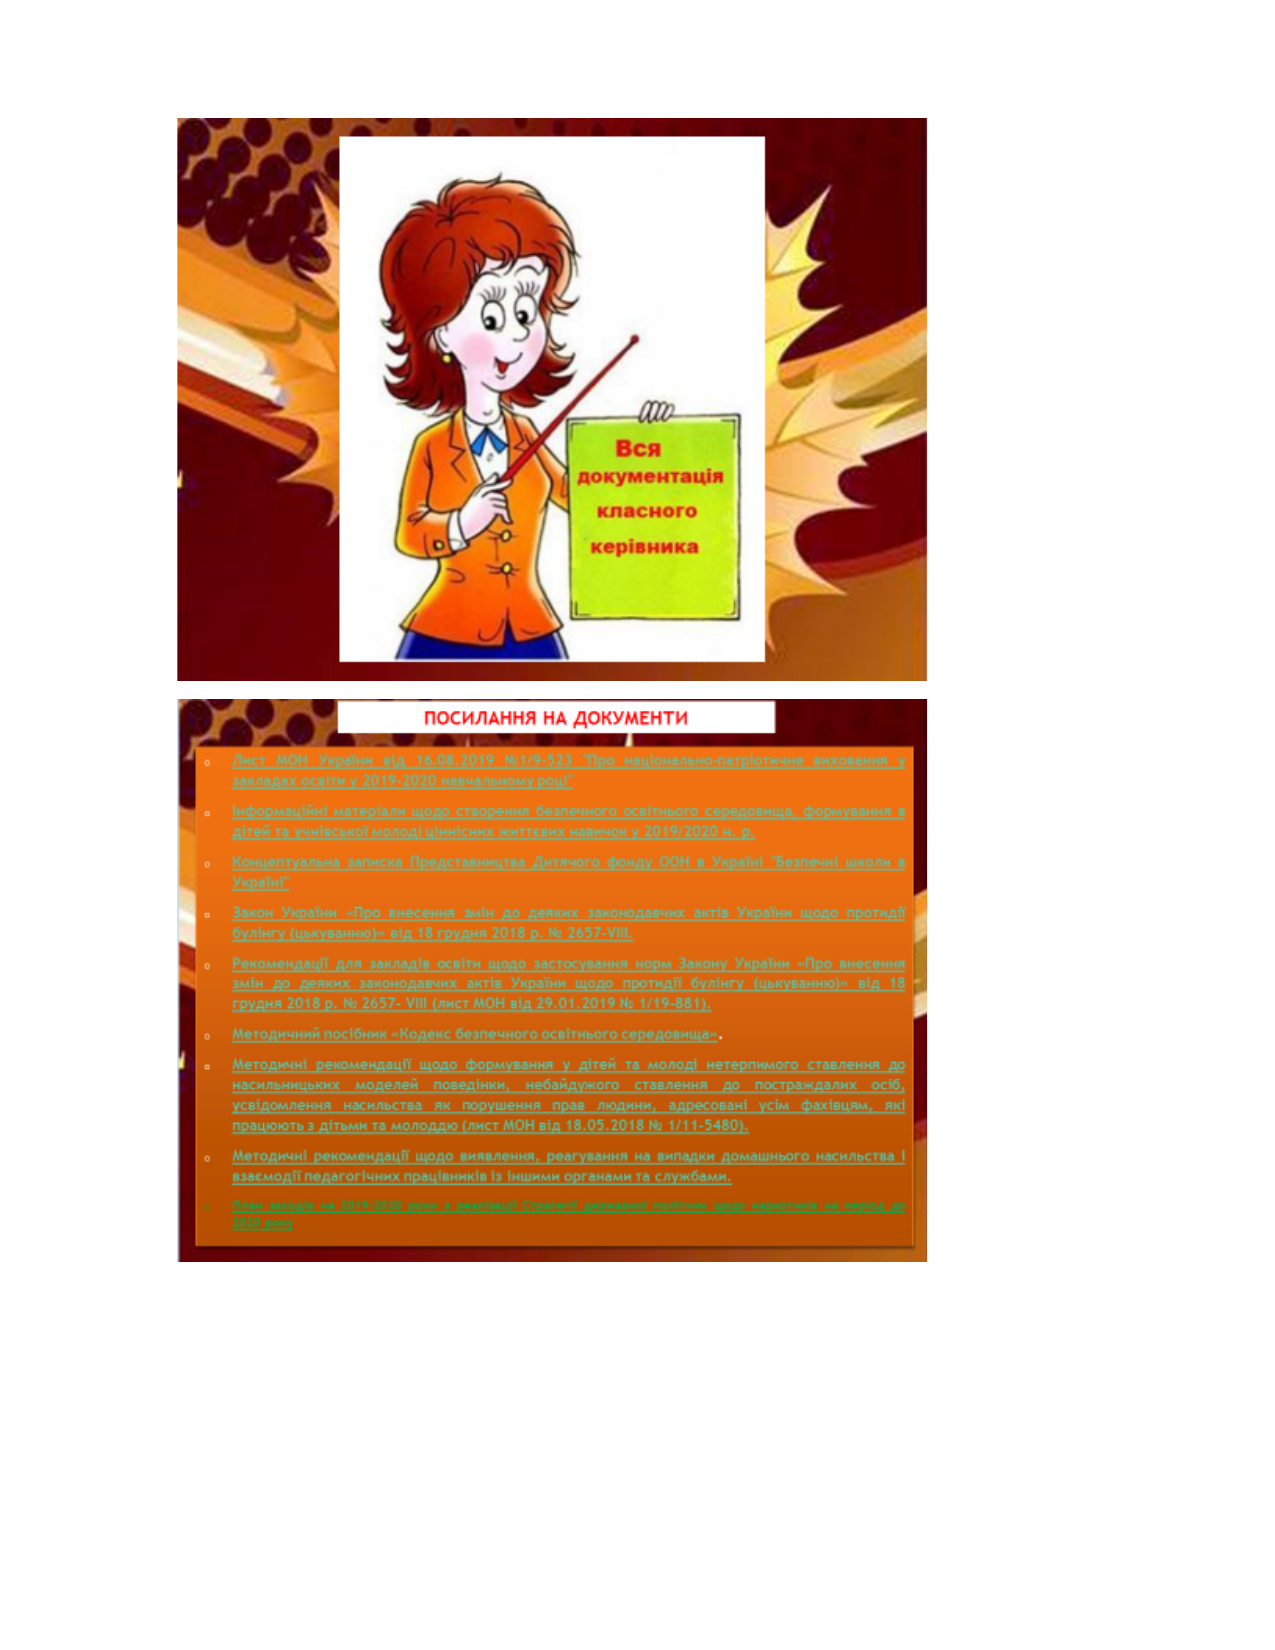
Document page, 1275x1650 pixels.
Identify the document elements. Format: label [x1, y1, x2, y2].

picture [177, 118, 928, 681]
picture [177, 699, 928, 1262]
